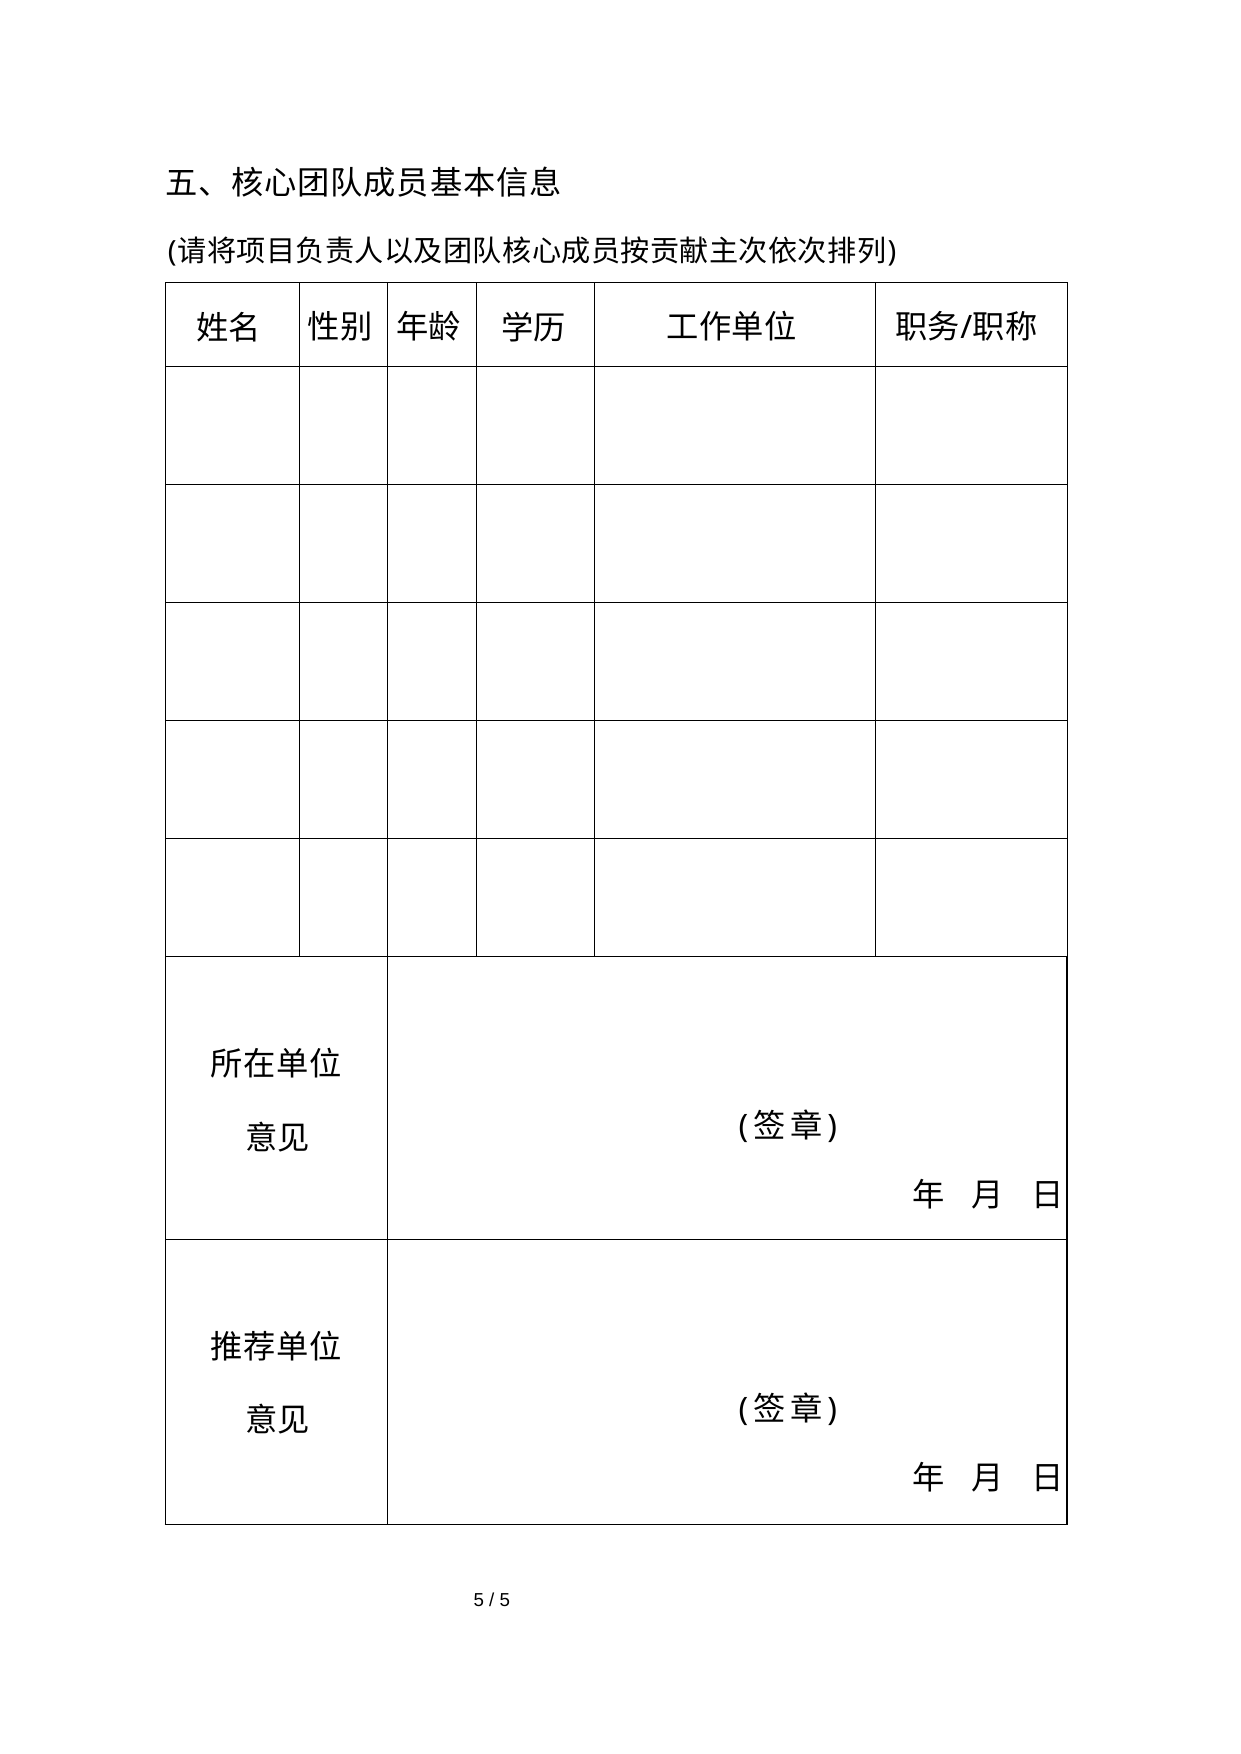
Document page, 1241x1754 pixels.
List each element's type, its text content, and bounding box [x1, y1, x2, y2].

table_cell [876, 485, 1067, 602]
table_cell [595, 485, 875, 602]
table_cell [477, 721, 594, 837]
table_cell [300, 367, 387, 484]
table_cell [388, 839, 476, 956]
table_cell [876, 721, 1067, 837]
table_header 职务/职称 [876, 283, 1067, 366]
table_cell [388, 485, 476, 602]
table_cell 所在单位 意见 [166, 957, 387, 1239]
text 五、核心团队成员基本信息 [165, 159, 1082, 203]
table_cell [595, 721, 875, 837]
table_cell [477, 485, 594, 602]
table_cell [166, 603, 299, 719]
table_cell [166, 721, 299, 837]
text (请将项目负责人以及团队核心成员按贡献主次依次排列) [168, 231, 1082, 269]
table_cell [595, 839, 875, 956]
table_cell [876, 603, 1067, 719]
table_cell [595, 367, 875, 484]
table_cell [300, 721, 387, 837]
table_cell [166, 367, 299, 484]
table_cell [477, 367, 594, 484]
table_header 学历 [477, 283, 594, 366]
table_header 姓名 [166, 283, 299, 366]
table_cell [300, 485, 387, 602]
table_cell [166, 485, 299, 602]
table_cell [166, 839, 299, 956]
table_cell [388, 603, 476, 719]
table_cell [300, 839, 387, 956]
table_header 性别 [300, 283, 387, 366]
table_cell [477, 839, 594, 956]
table_cell [595, 603, 875, 719]
table_cell [300, 603, 387, 719]
table_cell [388, 367, 476, 484]
table_cell [876, 367, 1067, 484]
table_cell (签章) 年 月 日 [388, 957, 1066, 1239]
table_cell [388, 721, 476, 837]
table_cell [477, 603, 594, 719]
table_cell (签章) 年 月 日 [388, 1240, 1066, 1524]
table_cell 推荐单位 意见 [166, 1240, 387, 1524]
table_header 工作单位 [595, 283, 875, 366]
table_header 年龄 [388, 283, 476, 366]
table_cell [876, 839, 1067, 956]
